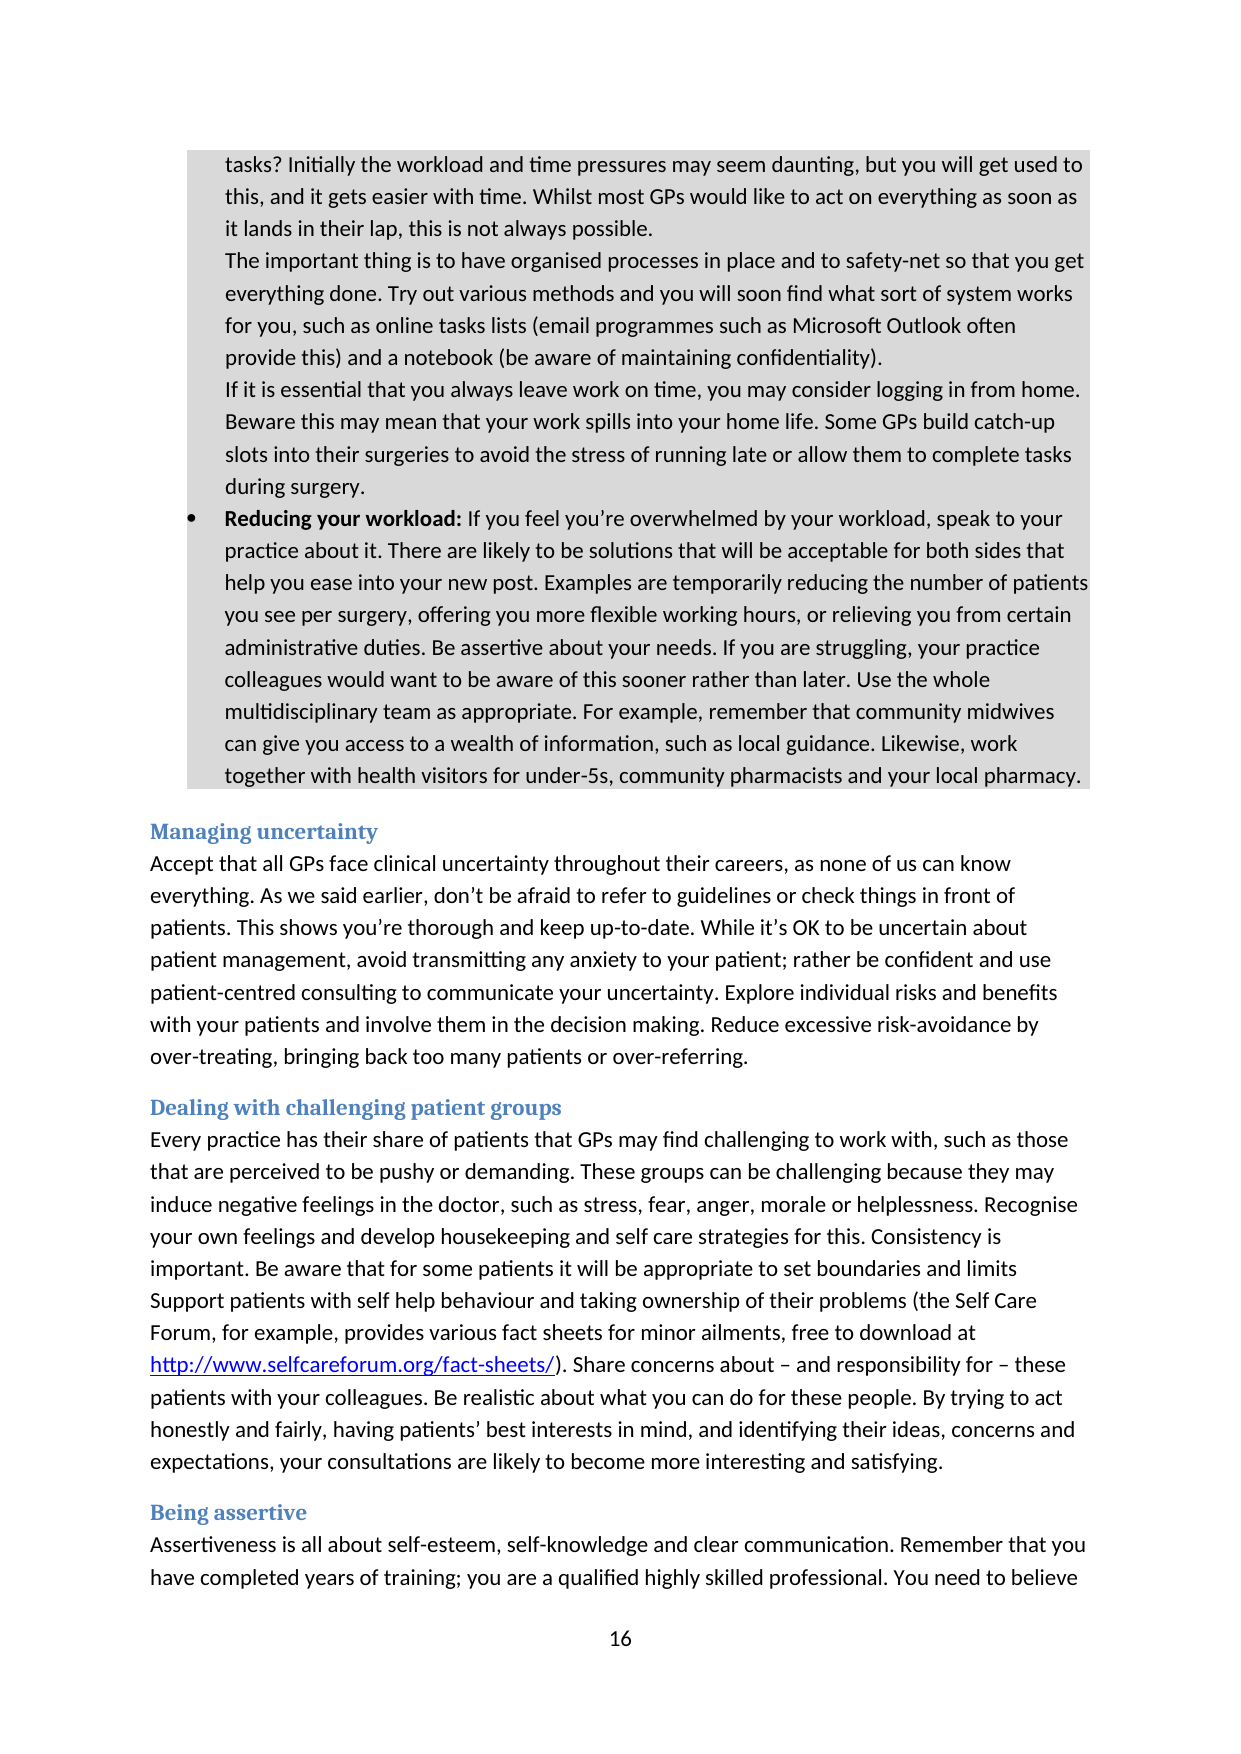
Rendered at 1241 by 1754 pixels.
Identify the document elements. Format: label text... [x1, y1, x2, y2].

subtitle Dealing with challenging patient groups [150, 1095, 1090, 1121]
subtitle Being assertive [150, 1500, 1090, 1527]
text Accept that all GPs face clinical uncertainty throughout their careers, as none of us can know everything. As we said earlier, don’t be afraid to refer to guidelines or check things in front of patients. This shows you’re thorough and keep up-to-date. While it’s OK to be uncertain about patient management, avoid transmitting any anxiety to your patient; rather be confident and use patient-centred consulting to communicate your uncertainty. Explore individual risks and benefits with your patients and involve them in the decision making. Reduce excessive risk-avoidance by over-treating, bringing back too many patients or over-referring. [150, 849, 1090, 1070]
list Reducing your workload: If you feel you’re overwhelmed by your workload, speak to your practice about it. There are likely to be solutions that will be acceptable for both sides that help you ease into your new post. Examples are temporarily reducing the number of patients you see per surgery, offering you more flexible working hours, or relieving you from certain administrative duties. Be assertive about your needs. If you are struggling, your practice colleagues would want to be aware of this sooner rather than later. Use the whole multidisciplinary team as appropriate. For example, remember that community midwives can give you access to a wealth of information, such as local guidance. Likewise, work together with health visitors for under-5s, community pharmacists and your local pharmacy. [187, 504, 1090, 789]
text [150, 1530, 1090, 1591]
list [187, 150, 1090, 500]
text Every practice has their share of patients that GPs may find challenging to work with, such as those that are perceived to be pushy or demanding. These groups can be challenging because they may induce negative feelings in the doctor, such as stress, fear, anger, morale or helplessness. Recognise your own feelings and develop housekeeping and self care strategies for this. Consistency is important. Be aware that for some patients it will be appropriate to set boundaries and limits Support patients with self help behaviour and taking ownership of their problems (the Self Care Forum, for example, provides various fact sheets for minor ailments, free to download at http://www.selfcareforum.org/fact-sheets/). Share concerns about – and responsibility for – these patients with your colleagues. Be realistic about what you can do for these people. By trying to act honestly and fairly, having patients’ best interests in mind, and identifying their ideas, concerns and expectations, your consultations are likely to become more interesting and satisfying. [150, 1125, 1090, 1475]
subtitle Managing uncertainty [150, 819, 1090, 845]
